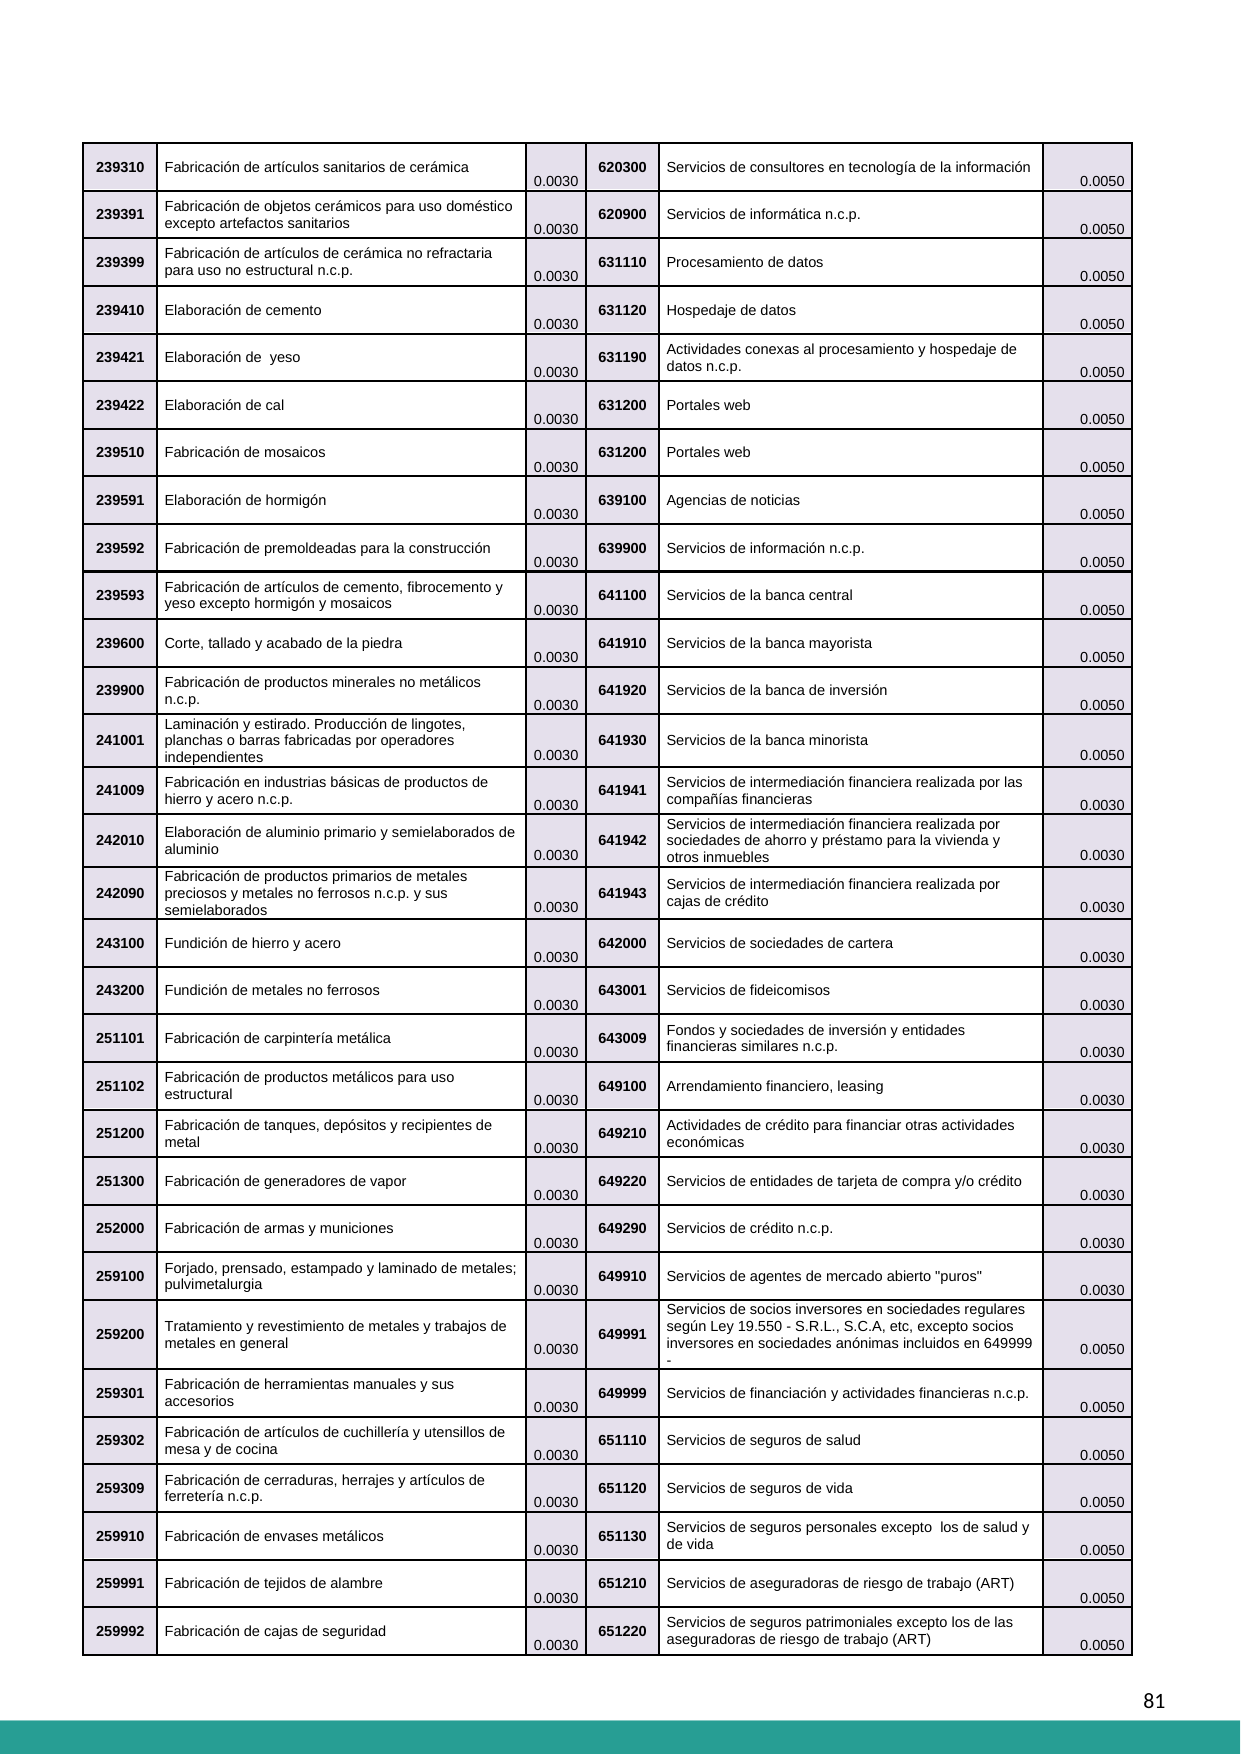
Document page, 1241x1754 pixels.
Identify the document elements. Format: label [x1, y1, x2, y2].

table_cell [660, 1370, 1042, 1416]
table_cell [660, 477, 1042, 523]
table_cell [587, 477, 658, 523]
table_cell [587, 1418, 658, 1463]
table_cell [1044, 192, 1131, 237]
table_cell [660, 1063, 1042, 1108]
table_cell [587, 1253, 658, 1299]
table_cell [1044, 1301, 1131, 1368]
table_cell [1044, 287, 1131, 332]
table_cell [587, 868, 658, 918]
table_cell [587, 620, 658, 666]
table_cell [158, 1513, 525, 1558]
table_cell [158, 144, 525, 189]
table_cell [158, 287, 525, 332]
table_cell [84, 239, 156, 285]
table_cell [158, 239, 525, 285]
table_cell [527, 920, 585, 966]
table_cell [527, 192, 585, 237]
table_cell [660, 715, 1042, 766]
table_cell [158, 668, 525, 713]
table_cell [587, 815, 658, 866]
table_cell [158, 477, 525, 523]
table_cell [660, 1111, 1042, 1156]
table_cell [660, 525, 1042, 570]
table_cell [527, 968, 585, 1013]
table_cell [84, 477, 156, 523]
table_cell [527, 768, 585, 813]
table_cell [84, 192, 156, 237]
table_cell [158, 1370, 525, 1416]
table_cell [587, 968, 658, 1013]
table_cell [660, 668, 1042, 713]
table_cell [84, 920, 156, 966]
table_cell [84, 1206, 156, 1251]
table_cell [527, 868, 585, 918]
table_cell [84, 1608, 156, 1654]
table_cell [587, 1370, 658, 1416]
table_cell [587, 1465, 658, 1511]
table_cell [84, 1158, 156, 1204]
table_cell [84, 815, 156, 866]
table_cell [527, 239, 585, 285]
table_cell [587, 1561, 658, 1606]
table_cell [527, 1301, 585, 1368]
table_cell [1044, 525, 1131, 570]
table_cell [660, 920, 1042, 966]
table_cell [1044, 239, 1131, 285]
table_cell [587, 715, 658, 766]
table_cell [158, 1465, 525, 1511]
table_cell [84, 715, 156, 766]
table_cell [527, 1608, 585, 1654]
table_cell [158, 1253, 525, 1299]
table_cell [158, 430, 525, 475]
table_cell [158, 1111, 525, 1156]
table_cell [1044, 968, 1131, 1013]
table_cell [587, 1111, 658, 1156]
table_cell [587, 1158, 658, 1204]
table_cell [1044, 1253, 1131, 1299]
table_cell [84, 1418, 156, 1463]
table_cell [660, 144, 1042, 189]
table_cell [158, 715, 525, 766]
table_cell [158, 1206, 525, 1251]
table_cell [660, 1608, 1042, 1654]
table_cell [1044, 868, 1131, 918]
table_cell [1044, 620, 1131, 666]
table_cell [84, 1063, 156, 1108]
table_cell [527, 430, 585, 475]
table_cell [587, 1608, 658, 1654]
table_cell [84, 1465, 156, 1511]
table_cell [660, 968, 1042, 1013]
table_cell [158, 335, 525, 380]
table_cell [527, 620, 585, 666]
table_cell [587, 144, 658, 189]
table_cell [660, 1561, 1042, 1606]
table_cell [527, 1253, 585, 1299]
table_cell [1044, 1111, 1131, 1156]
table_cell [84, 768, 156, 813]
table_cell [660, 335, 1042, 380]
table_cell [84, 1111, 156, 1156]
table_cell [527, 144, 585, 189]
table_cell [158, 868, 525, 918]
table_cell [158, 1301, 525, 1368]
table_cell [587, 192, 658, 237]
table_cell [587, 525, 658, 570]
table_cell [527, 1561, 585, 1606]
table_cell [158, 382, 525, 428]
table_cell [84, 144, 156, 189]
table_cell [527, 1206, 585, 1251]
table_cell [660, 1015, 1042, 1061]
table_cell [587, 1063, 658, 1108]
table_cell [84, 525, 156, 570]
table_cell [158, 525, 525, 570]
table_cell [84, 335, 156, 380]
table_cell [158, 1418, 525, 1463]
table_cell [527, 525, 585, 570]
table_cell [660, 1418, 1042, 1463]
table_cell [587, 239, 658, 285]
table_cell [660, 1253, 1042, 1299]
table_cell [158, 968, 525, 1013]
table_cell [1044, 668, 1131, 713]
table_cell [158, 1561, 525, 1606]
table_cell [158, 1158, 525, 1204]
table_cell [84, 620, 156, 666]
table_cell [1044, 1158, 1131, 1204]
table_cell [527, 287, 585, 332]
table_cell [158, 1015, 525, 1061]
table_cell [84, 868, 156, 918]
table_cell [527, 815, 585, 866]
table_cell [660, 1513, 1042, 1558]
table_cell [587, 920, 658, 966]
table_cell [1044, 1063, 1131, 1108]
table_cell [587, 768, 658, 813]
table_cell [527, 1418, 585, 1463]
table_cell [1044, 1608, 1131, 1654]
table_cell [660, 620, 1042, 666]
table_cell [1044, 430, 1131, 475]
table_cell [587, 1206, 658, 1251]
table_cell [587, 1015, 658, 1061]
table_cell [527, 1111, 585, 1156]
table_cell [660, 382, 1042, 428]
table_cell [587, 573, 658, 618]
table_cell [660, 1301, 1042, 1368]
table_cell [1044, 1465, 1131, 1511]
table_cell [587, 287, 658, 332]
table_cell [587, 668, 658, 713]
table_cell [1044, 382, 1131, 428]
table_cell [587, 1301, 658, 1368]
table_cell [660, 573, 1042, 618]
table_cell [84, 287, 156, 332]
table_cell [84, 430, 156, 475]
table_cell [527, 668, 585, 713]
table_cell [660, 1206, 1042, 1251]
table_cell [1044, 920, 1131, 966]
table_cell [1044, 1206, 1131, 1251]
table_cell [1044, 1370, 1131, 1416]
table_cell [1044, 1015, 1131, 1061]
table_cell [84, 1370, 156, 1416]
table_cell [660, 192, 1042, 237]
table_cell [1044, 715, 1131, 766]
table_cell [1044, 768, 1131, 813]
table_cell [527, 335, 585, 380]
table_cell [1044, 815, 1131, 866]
picture [0, 1720, 1241, 1754]
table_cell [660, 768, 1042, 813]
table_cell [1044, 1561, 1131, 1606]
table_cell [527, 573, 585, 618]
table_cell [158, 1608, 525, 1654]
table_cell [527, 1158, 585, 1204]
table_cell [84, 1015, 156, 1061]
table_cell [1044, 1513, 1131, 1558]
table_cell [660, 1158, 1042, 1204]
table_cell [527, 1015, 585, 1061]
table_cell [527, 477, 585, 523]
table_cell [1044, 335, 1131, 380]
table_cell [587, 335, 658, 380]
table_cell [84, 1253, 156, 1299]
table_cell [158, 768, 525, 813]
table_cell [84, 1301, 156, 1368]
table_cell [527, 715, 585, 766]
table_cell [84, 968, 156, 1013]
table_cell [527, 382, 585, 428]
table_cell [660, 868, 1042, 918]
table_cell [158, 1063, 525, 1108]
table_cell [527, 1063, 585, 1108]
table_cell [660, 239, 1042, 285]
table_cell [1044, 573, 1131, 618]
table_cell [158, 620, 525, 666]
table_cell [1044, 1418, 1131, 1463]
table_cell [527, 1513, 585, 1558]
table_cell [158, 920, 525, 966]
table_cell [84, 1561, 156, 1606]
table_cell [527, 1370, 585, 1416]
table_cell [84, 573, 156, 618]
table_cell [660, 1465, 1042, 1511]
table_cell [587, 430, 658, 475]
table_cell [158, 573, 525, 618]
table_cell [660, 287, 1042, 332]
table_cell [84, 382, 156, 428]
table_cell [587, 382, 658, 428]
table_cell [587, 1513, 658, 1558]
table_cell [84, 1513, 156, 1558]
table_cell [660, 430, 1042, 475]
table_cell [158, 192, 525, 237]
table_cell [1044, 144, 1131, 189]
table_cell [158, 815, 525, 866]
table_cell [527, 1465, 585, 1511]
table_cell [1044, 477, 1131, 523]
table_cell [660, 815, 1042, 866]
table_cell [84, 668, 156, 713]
